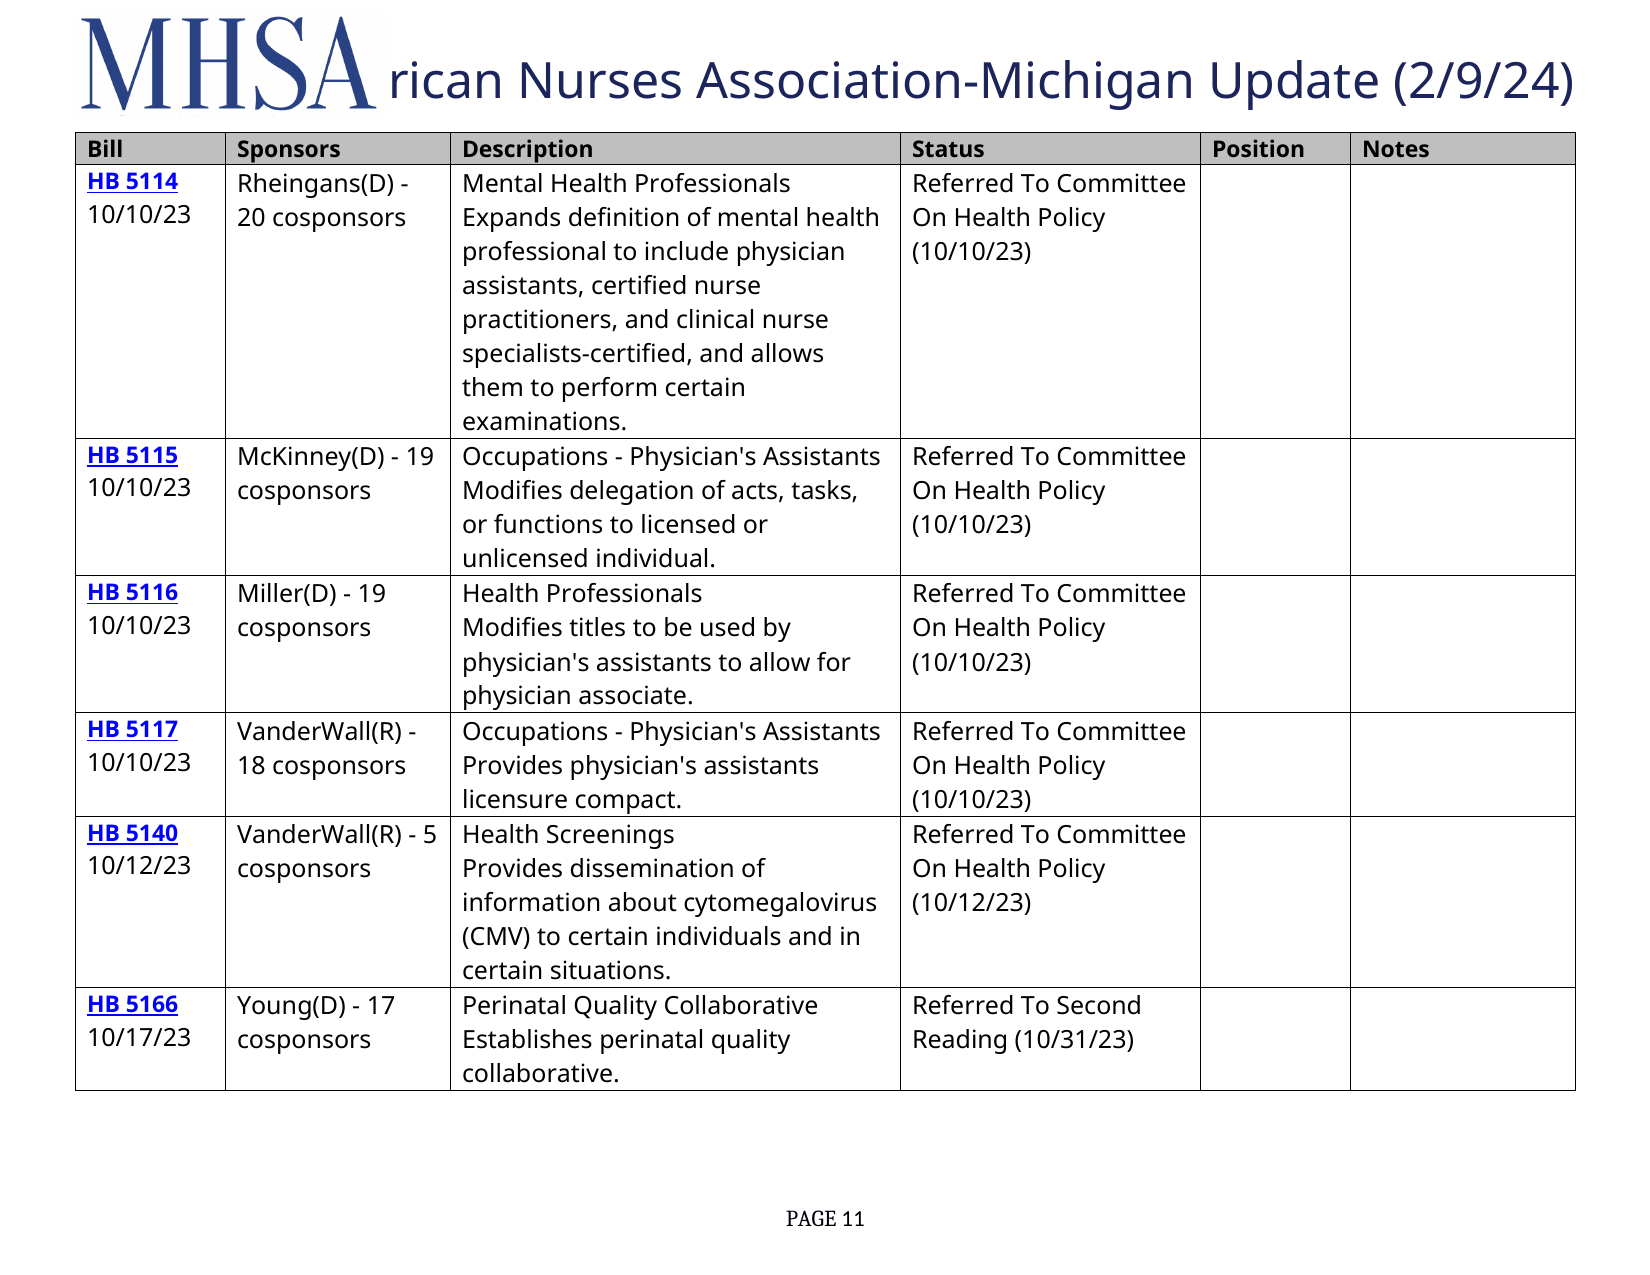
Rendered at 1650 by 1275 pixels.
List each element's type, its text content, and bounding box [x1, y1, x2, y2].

table_cell [1351, 988, 1575, 1090]
table_cell Referred To Committee On Health Policy (10/10/23) [901, 439, 1200, 575]
table_cell [1201, 439, 1350, 575]
table_cell Occupations - Physician's Assistants Provides physician's assistants licensure compact. [451, 713, 900, 816]
table_cell [1351, 165, 1575, 438]
table_cell Referred To Committee On Health Policy (10/10/23) [901, 576, 1200, 712]
picture [75, 12, 390, 116]
table_cell [1351, 439, 1575, 575]
table_cell Referred To Committee On Health Policy (10/10/23) [901, 165, 1200, 438]
table_cell Referred To Committee On Health Policy (10/10/23) [901, 713, 1200, 816]
table_cell VanderWall(R) - 5 cosponsors [226, 817, 450, 987]
table_cell [1201, 165, 1350, 438]
table_cell [1201, 988, 1350, 1090]
table_cell Rheingans(D) - 20 cosponsors [226, 165, 450, 438]
table_cell Health Professionals Modifies titles to be used by physician's assistants to allow for physician associate. [451, 576, 900, 712]
table_cell HB 5114 10/10/23 [76, 165, 225, 438]
table_cell Referred To Second Reading (10/31/23) [901, 988, 1200, 1090]
table_cell Health Screenings Provides dissemination of information about cytomegalovirus (CMV) to certain individuals and in certain situations. [451, 817, 900, 987]
table_cell [1201, 817, 1350, 987]
table_header Bill [76, 133, 225, 164]
table_header Status [901, 133, 1200, 164]
table_cell Referred To Committee On Health Policy (10/12/23) [901, 817, 1200, 987]
table_cell HB 5117 10/10/23 [76, 713, 225, 816]
table_header Notes [1351, 133, 1575, 164]
table_header Description [451, 133, 900, 164]
table_cell [1351, 576, 1575, 712]
table_cell HB 5115 10/10/23 [76, 439, 225, 575]
table_cell Occupations - Physician's Assistants Modifies delegation of acts, tasks, or functions to licensed or unlicensed individual. [451, 439, 900, 575]
table_cell McKinney(D) - 19 cosponsors [226, 439, 450, 575]
table_cell HB 5116 10/10/23 [76, 576, 225, 712]
table_cell HB 5140 10/12/23 [76, 817, 225, 987]
table_cell Mental Health Professionals Expands definition of mental health professional to include physician assistants, certified nurse practitioners, and clinical nurse specialists-certified, and allows them to perform certain examinations. [451, 165, 900, 438]
table_header Position [1201, 133, 1350, 164]
table_cell [1351, 713, 1575, 816]
table_cell HB 5166 10/17/23 [76, 988, 225, 1090]
table_cell [1201, 576, 1350, 712]
table_cell Perinatal Quality Collaborative Establishes perinatal quality collaborative. [451, 988, 900, 1090]
table_cell VanderWall(R) - 18 cosponsors [226, 713, 450, 816]
table_cell Miller(D) - 19 cosponsors [226, 576, 450, 712]
table_header Sponsors [226, 133, 450, 164]
table_cell Young(D) - 17 cosponsors [226, 988, 450, 1090]
table_cell [1351, 817, 1575, 987]
table_cell [1201, 713, 1350, 816]
